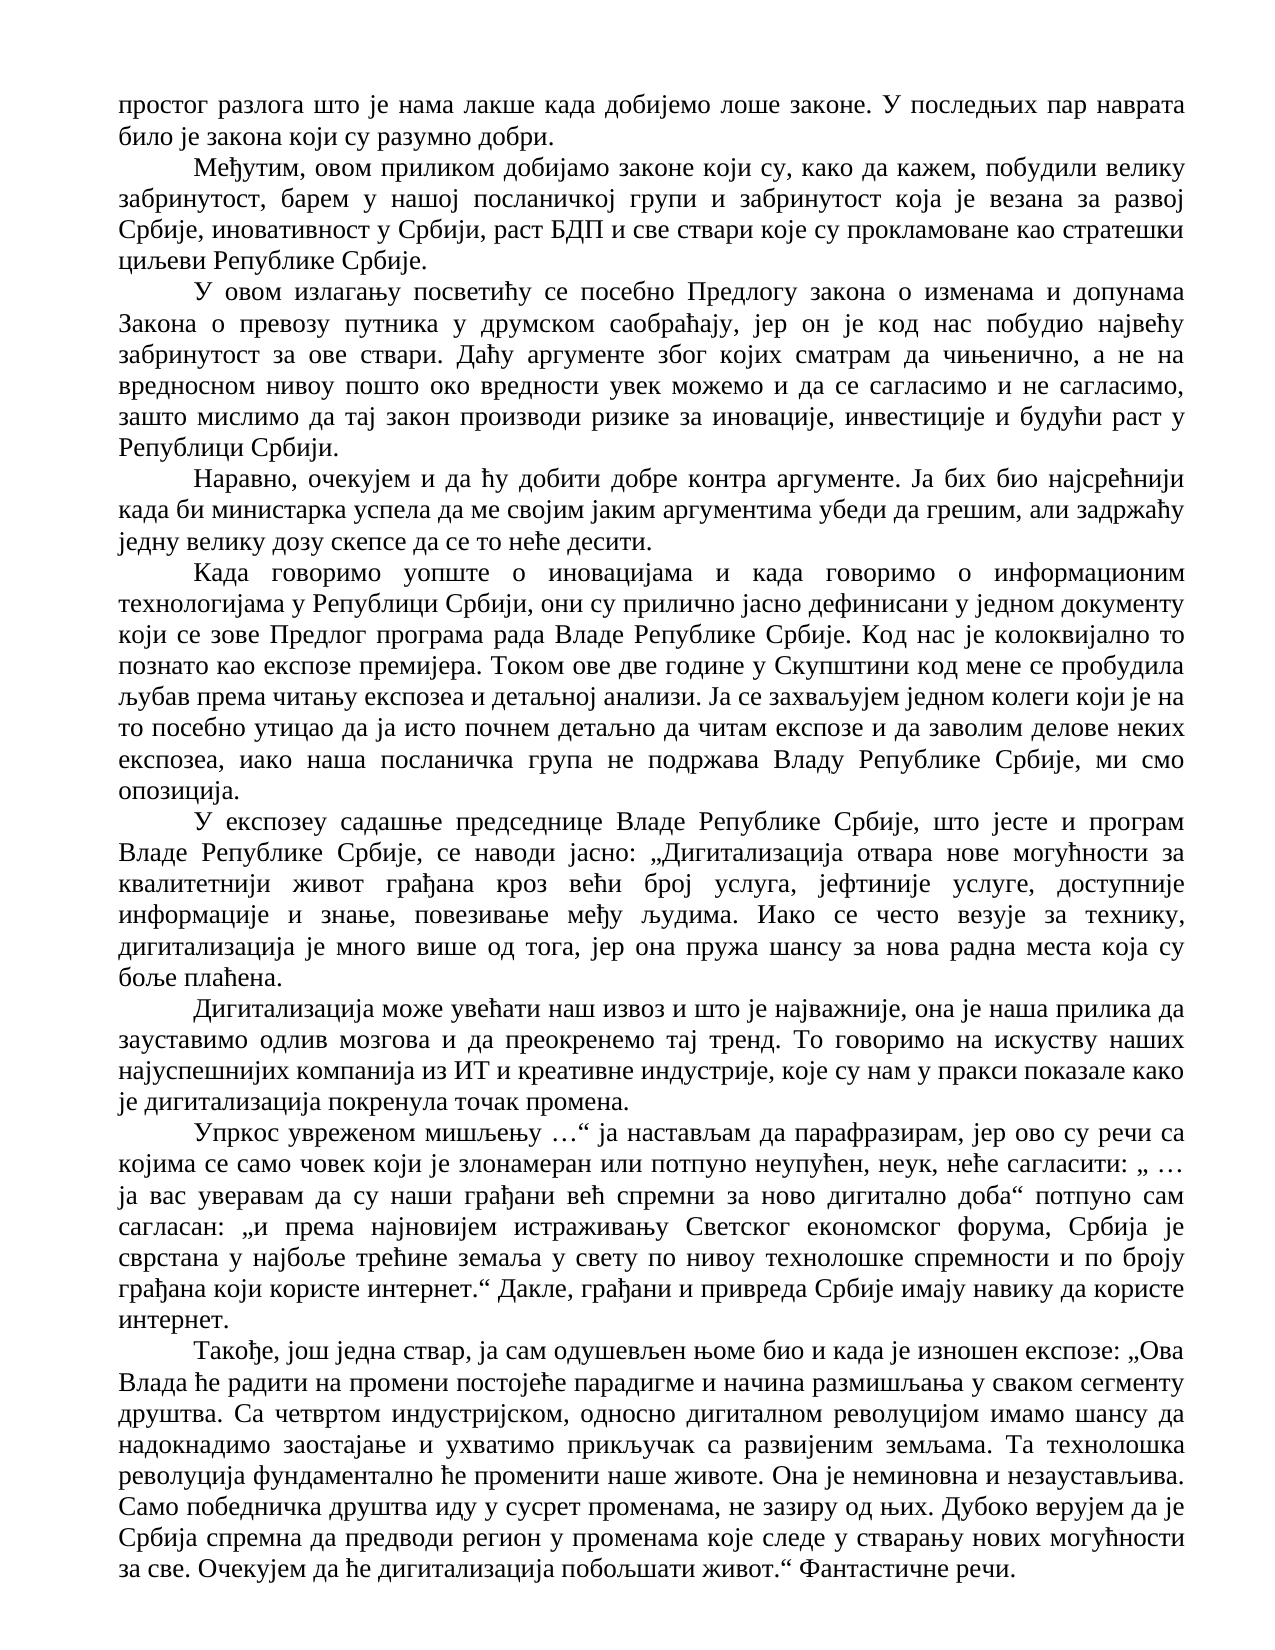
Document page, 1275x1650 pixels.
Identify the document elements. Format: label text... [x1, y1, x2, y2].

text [118, 89, 1186, 151]
text Упркос увреженом мишљењу …“ ја настављам да парафразирам, јер ово су речи са којима се само човек који је злонамеран или потпуно неупућен, неук, неће сагласити: „ … ја вас уверавам да су наши грађани већ спремни за ново дигитално доба“ потпуно сам сагласан: „и према најновијем истраживању Светског економског форума, Србија је сврстана у најбоље трећине земаља у свету по нивоу технолошке спремности и по броју грађана који користе интернет.“ Дакле, грађани и привреда Србије имају навику да користе интернет. [118, 1116, 1186, 1334]
text У овом излагању посветићу се посебно Предлогу закона о изменама и допунама Закона о превозу путника у друмском саобраћају, јер он је код нас побудио највећу забринутост за ове ствари. Даћу аргументе због којих сматрам да чињенично, а не на вредносном нивоу пошто око вредности увек можемо и да се сагласимо и не сагласимо, зашто мислимо да тај закон производи ризике за иновације, инвестиције и будући раст у Републици Србији. [118, 276, 1186, 462]
text Међутим, овом приликом добијамо законе који су, како да кажем, побудили велику забринутост, барем у нашој посланичкој групи и забринутост која је везана за развој Србије, иновативност у Србији, раст БДП и све ствари које су прокламоване као стратешки циљеви Републике Србије. [118, 151, 1186, 276]
text Дигитализација може увећати наш извоз и што је најважније, она је наша прилика да зауставимо одлив мозгова и да преокренемо тај тренд. То говоримо на искуству наших најуспешнијих компанија из ИТ и креативне индустрије, које су нам у пракси показале како је дигитализација покренула точак промена. [118, 992, 1186, 1116]
text Када говоримо уопште о иновацијама и када говоримо о информационим технологијама у Републици Србији, они су прилично јасно дефинисани у једном документу који се зове Предлог програма рада Владе Републике Србије. Код нас је колоквијално то познато као експозе премијера. Током ове две године у Скупштини код мене се пробудила љубав према читању експозеа и детаљној анализи. Ја се захваљујем једном колеги који је на то посебно утицао да ја исто почнем детаљно да читам експозе и да заволим делове неких експозеа, иако наша посланичка група не подржава Владу Републике Србије, ми смо опозиција. [118, 556, 1186, 805]
text У експозеу садашње председнице Владе Републике Србије, што јесте и програм Владе Републике Србије, се наводи јасно: „Дигитализација отвара нове могућности за квалитетнији живот грађана кроз већи број услуга, јефтиније услуге, доступније информације и знање, повезивање међу људима. Иако се често везује за технику, дигитализација је много више од тога, јер она пружа шансу за нова радна места која су боље плаћена. [118, 805, 1186, 992]
text Наравно, очекујем и да ћу добити добре контра аргументе. Ја бих био најсрећнији када би министарка успела да ме својим јаким аргументима убеди да грешим, али задржаћу једну велику дозу скепсе да се то неће десити. [118, 462, 1186, 556]
text Такође, још једна ствар, ја сам одушевљен њоме био и када је изношен експозе: „Ова Влада ће радити на промени постојеће парадигме и начина размишљања у сваком сегменту друштва. Са четвртом индустријском, односно дигиталном револуцијом имамо шансу да надокнадимо заостајање и ухватимо прикључак са развијеним земљама. Та технолошка револуција фундаментално ће променити наше животе. Она је неминовна и незаустављива. Само победничка друштва иду у сусрет променама, не зазиру од њих. Дубоко верујем да је Србија спремна да предводи регион у променама које следе у стварању нових могућности за све. Очекујем да ће дигитализација побољшати живот.“ Фантастичне речи. [118, 1334, 1186, 1584]
